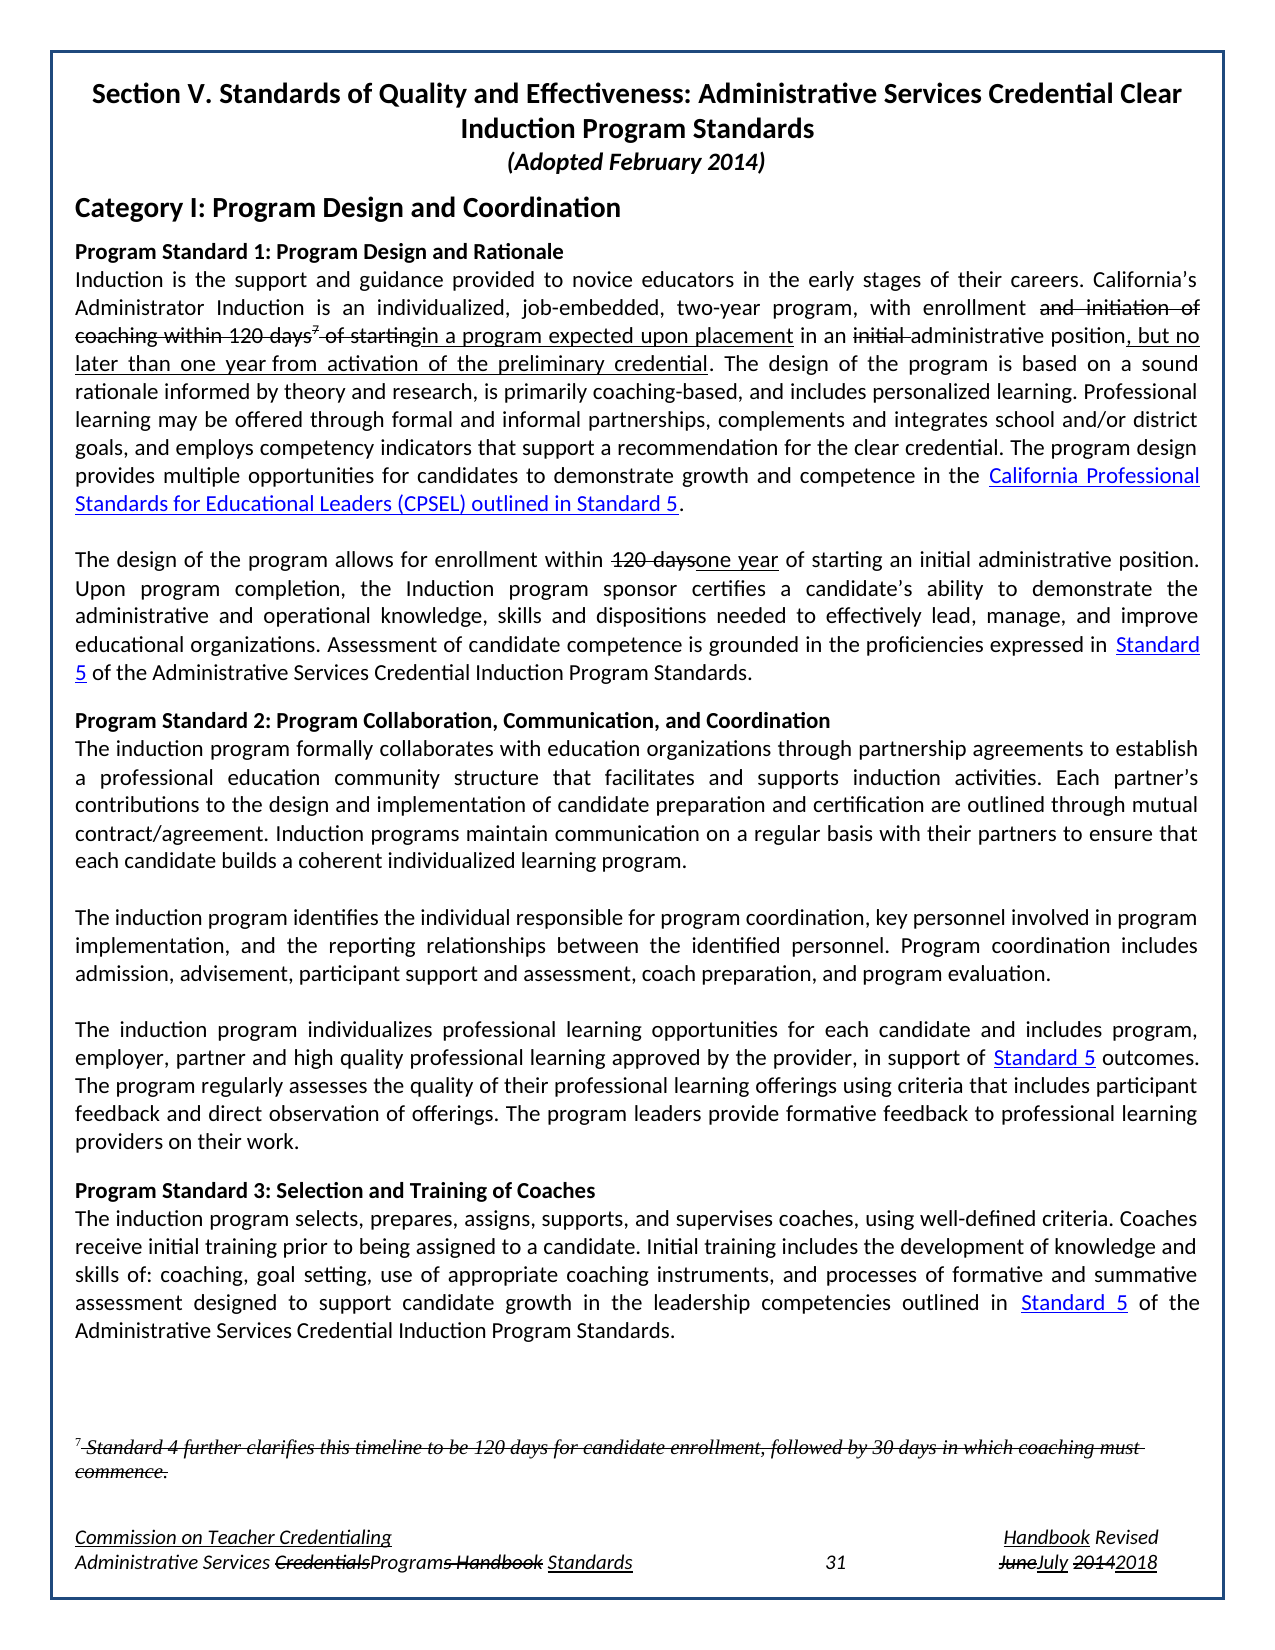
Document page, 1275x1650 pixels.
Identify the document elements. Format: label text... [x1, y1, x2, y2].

subtitle Section V. Standards of Quality and Effectiveness: Administrative Services Credential Clear Induction Program Standards [75, 75, 1200, 146]
text The induction program formally collaborates with education organizations through partnership agreements to establish a professional education community structure that facilitates and supports induction activities. Each partner’s contributions to the design and implementation of candidate preparation and certification are outlined through mutual contract/agreement. Induction programs maintain communication on a regular basis with their partners to ensure that each candidate builds a coherent individualized learning program. [75, 734, 1200, 875]
text The design of the program allows for enrollment within 120 daysone year of starting an initial administrative position. Upon program completion, the Induction program sponsor certifies a candidate’s ability to demonstrate the administrative and operational knowledge, skills and dispositions needed to effectively lead, manage, and improve educational organizations. Assessment of candidate competence is grounded in the proficiencies expressed in Standard 5 of the Administrative Services Credential Induction Program Standards. [75, 546, 1200, 686]
text The induction program individualizes professional learning opportunities for each candidate and includes program, employer, partner and high quality professional learning approved by the provider, in support of Standard 5 outcomes. The program regularly assesses the quality of their professional learning offerings using criteria that includes participant feedback and direct observation of offerings. The program leaders provide formative feedback to professional learning providers on their work. [75, 1015, 1200, 1155]
subtitle Category I: Program Design and Coordination [75, 189, 1200, 225]
subtitle Program Standard 1: Program Design and Rationale [75, 237, 1200, 265]
subtitle Program Standard 2: Program Collaboration, Communication, and Coordination [75, 707, 1200, 734]
text (Adopted February 2014) [75, 146, 1200, 177]
text Induction is the support and guidance provided to novice educators in the early stages of their careers. California’s Administrator Induction is an individualized, job-embedded, two-year program, with enrollment and initiation of coaching within 120 days of startingin a program expected upon placement in an initial administrative position, but no later than one year from activation of the preliminary credential. The design of the program is based on a sound rationale informed by theory and research, is primarily coaching-based, and includes personalized learning. Professional learning may be offered through formal and informal partnerships, complements and integrates school and/or district goals, and employs competency indicators that support a recommendation for the clear credential. The program design provides multiple opportunities for candidates to demonstrate growth and competence in the California Professional Standards for Educational Leaders (CPSEL) outlined in Standard 5. [75, 265, 1200, 518]
text The induction program selects, prepares, assigns, supports, and supervises coaches, using well-defined criteria. Coaches receive initial training prior to being assigned to a candidate. Initial training includes the development of knowledge and skills of: coaching, goal setting, use of appropriate coaching instruments, and processes of formative and summative assessment designed to support candidate growth in the leadership competencies outlined in Standard 5 of the Administrative Services Credential Induction Program Standards. [75, 1204, 1200, 1344]
text The induction program identifies the individual responsible for program coordination, key personnel involved in program implementation, and the reporting relationships between the identified personnel. Program coordination includes admission, advisement, participant support and assessment, coach preparation, and program evaluation. [75, 903, 1200, 987]
subtitle Program Standard 3: Selection and Training of Coaches [75, 1176, 1200, 1204]
